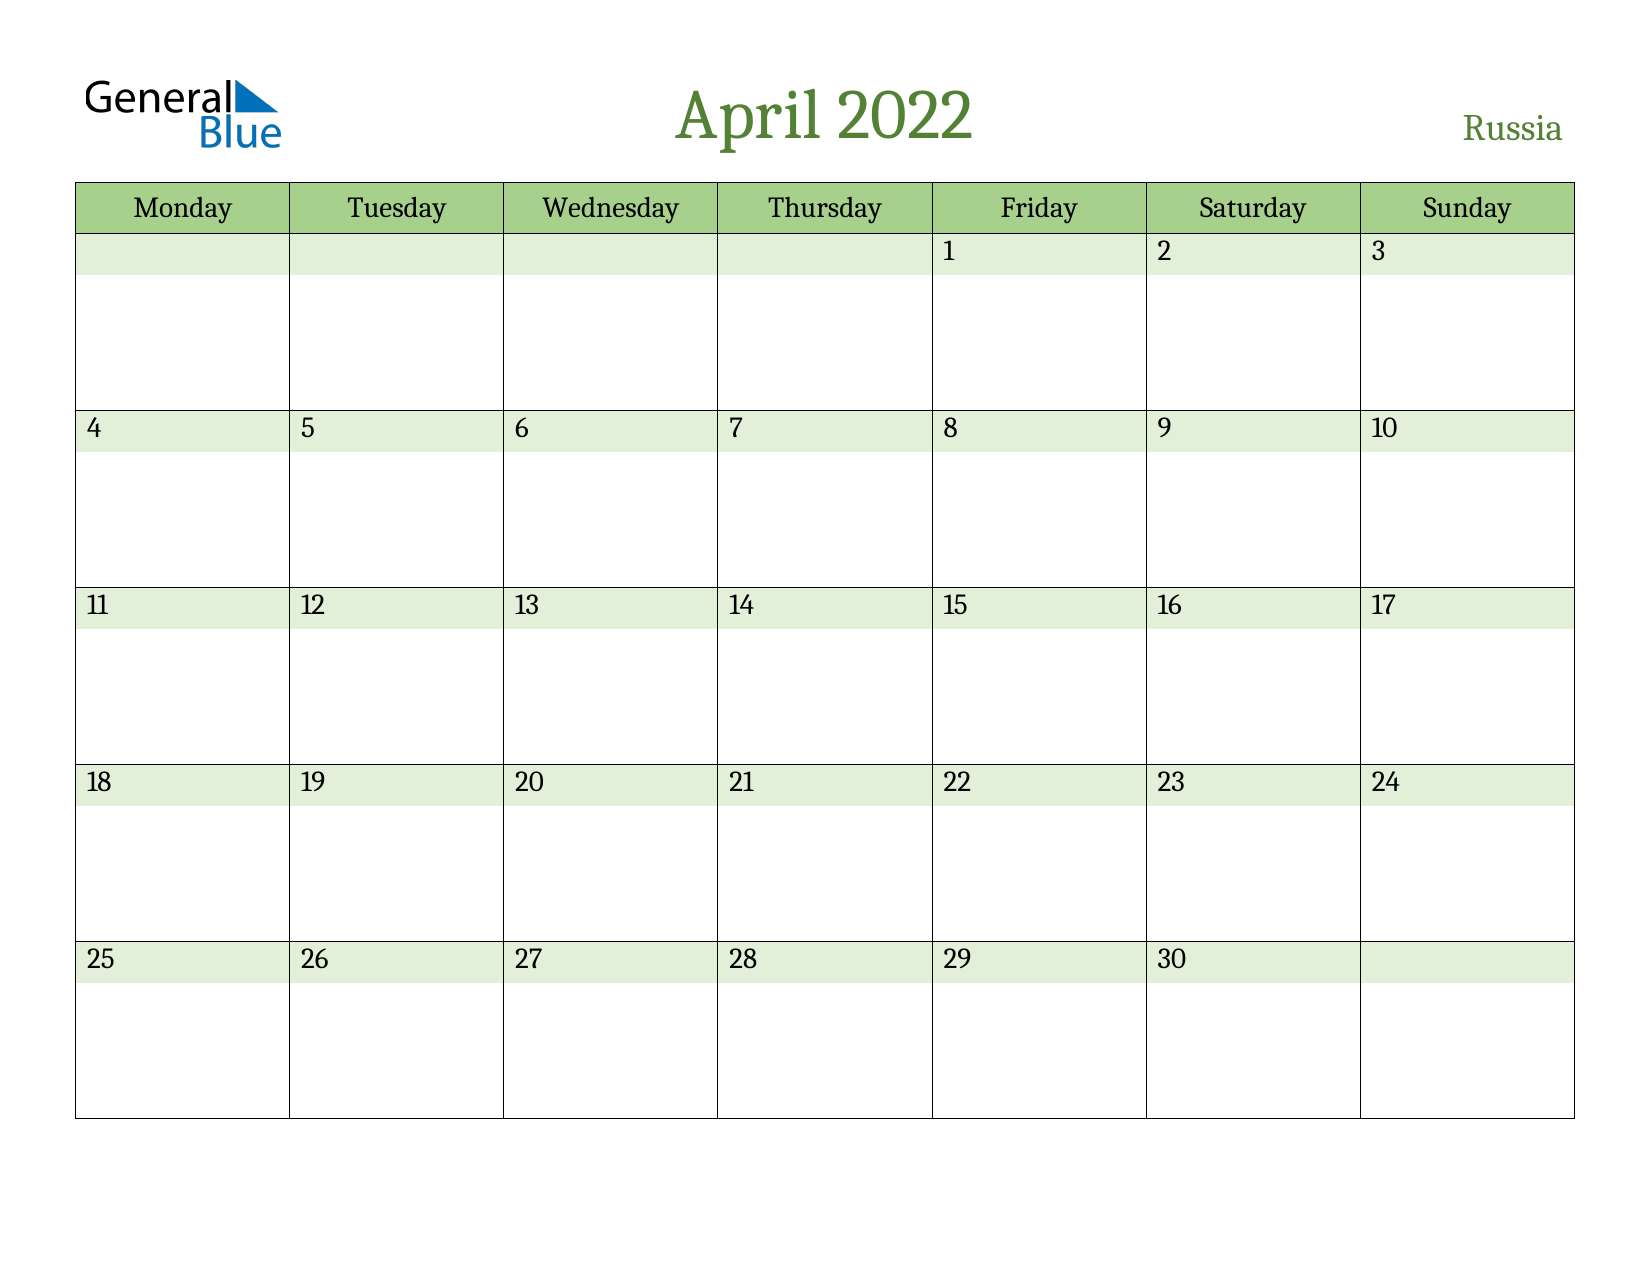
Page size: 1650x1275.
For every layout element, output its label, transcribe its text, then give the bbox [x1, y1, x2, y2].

table_cell 29 [933, 942, 1146, 983]
table_cell [1147, 629, 1360, 764]
table_cell 18 [76, 765, 289, 806]
table_cell 22 [933, 765, 1146, 806]
table_cell [1361, 806, 1574, 941]
table_cell [290, 983, 503, 1118]
table_cell 7 [718, 411, 932, 452]
table_cell 20 [504, 765, 717, 806]
table_cell [1361, 452, 1574, 587]
table_cell 11 [76, 588, 289, 629]
table_cell [718, 629, 932, 764]
table_cell Wednesday [504, 183, 717, 233]
table_cell [290, 275, 503, 410]
table_cell [76, 629, 289, 764]
table_cell [1147, 983, 1360, 1118]
table_cell [76, 275, 289, 410]
table_cell 13 [504, 588, 717, 629]
table_cell [933, 275, 1146, 410]
table_cell [76, 452, 289, 587]
table_cell 16 [1147, 588, 1360, 629]
table_cell [1361, 942, 1574, 983]
table_cell [933, 452, 1146, 587]
table_cell [504, 452, 717, 587]
table_cell 14 [718, 588, 932, 629]
table_cell Tuesday [290, 183, 503, 233]
table_cell Sunday [1361, 183, 1574, 233]
table_cell 17 [1361, 588, 1574, 629]
table_cell [504, 983, 717, 1118]
table_cell [1147, 806, 1360, 941]
table_cell Monday [76, 183, 289, 233]
table_cell [933, 629, 1146, 764]
table_cell 23 [1147, 765, 1360, 806]
table_cell [290, 234, 503, 275]
table_cell 3 [1361, 234, 1574, 275]
table_cell 27 [504, 942, 717, 983]
table_cell 26 [290, 942, 503, 983]
table_cell [933, 806, 1146, 941]
table_header April 2022 [504, 75, 1146, 182]
table_cell Friday [933, 183, 1146, 233]
table_cell 9 [1147, 411, 1360, 452]
table_cell [718, 806, 932, 941]
table_cell [76, 234, 289, 275]
table_header [76, 75, 503, 182]
table_cell Saturday [1147, 183, 1360, 233]
table_cell [76, 806, 289, 941]
table_cell 6 [504, 411, 717, 452]
table_cell [1147, 275, 1360, 410]
table_cell 5 [290, 411, 503, 452]
table_cell 30 [1147, 942, 1360, 983]
table_cell [718, 275, 932, 410]
table_cell [290, 452, 503, 587]
table_cell [718, 983, 932, 1118]
table_cell 24 [1361, 765, 1574, 806]
table_cell [1361, 275, 1574, 410]
table_cell [76, 983, 289, 1118]
table_cell 8 [933, 411, 1146, 452]
table_cell [290, 629, 503, 764]
table_cell [718, 452, 932, 587]
table_header Russia [1146, 75, 1574, 182]
table_cell 21 [718, 765, 932, 806]
table_cell 25 [76, 942, 289, 983]
table_cell [933, 983, 1146, 1118]
picture [86, 80, 281, 148]
table_cell 12 [290, 588, 503, 629]
table_cell 19 [290, 765, 503, 806]
table_cell [1147, 452, 1360, 587]
table_cell 28 [718, 942, 932, 983]
table_cell [1361, 983, 1574, 1118]
table_cell [504, 234, 717, 275]
table_cell [1361, 629, 1574, 764]
table_cell [504, 275, 717, 410]
table_cell 2 [1147, 234, 1360, 275]
table_cell [504, 629, 717, 764]
table_cell 15 [933, 588, 1146, 629]
table_cell 4 [76, 411, 289, 452]
table_cell [504, 806, 717, 941]
table_cell 1 [933, 234, 1146, 275]
table_cell Thursday [718, 183, 932, 233]
table_cell 10 [1361, 411, 1574, 452]
table_cell [718, 234, 932, 275]
table_cell [290, 806, 503, 941]
